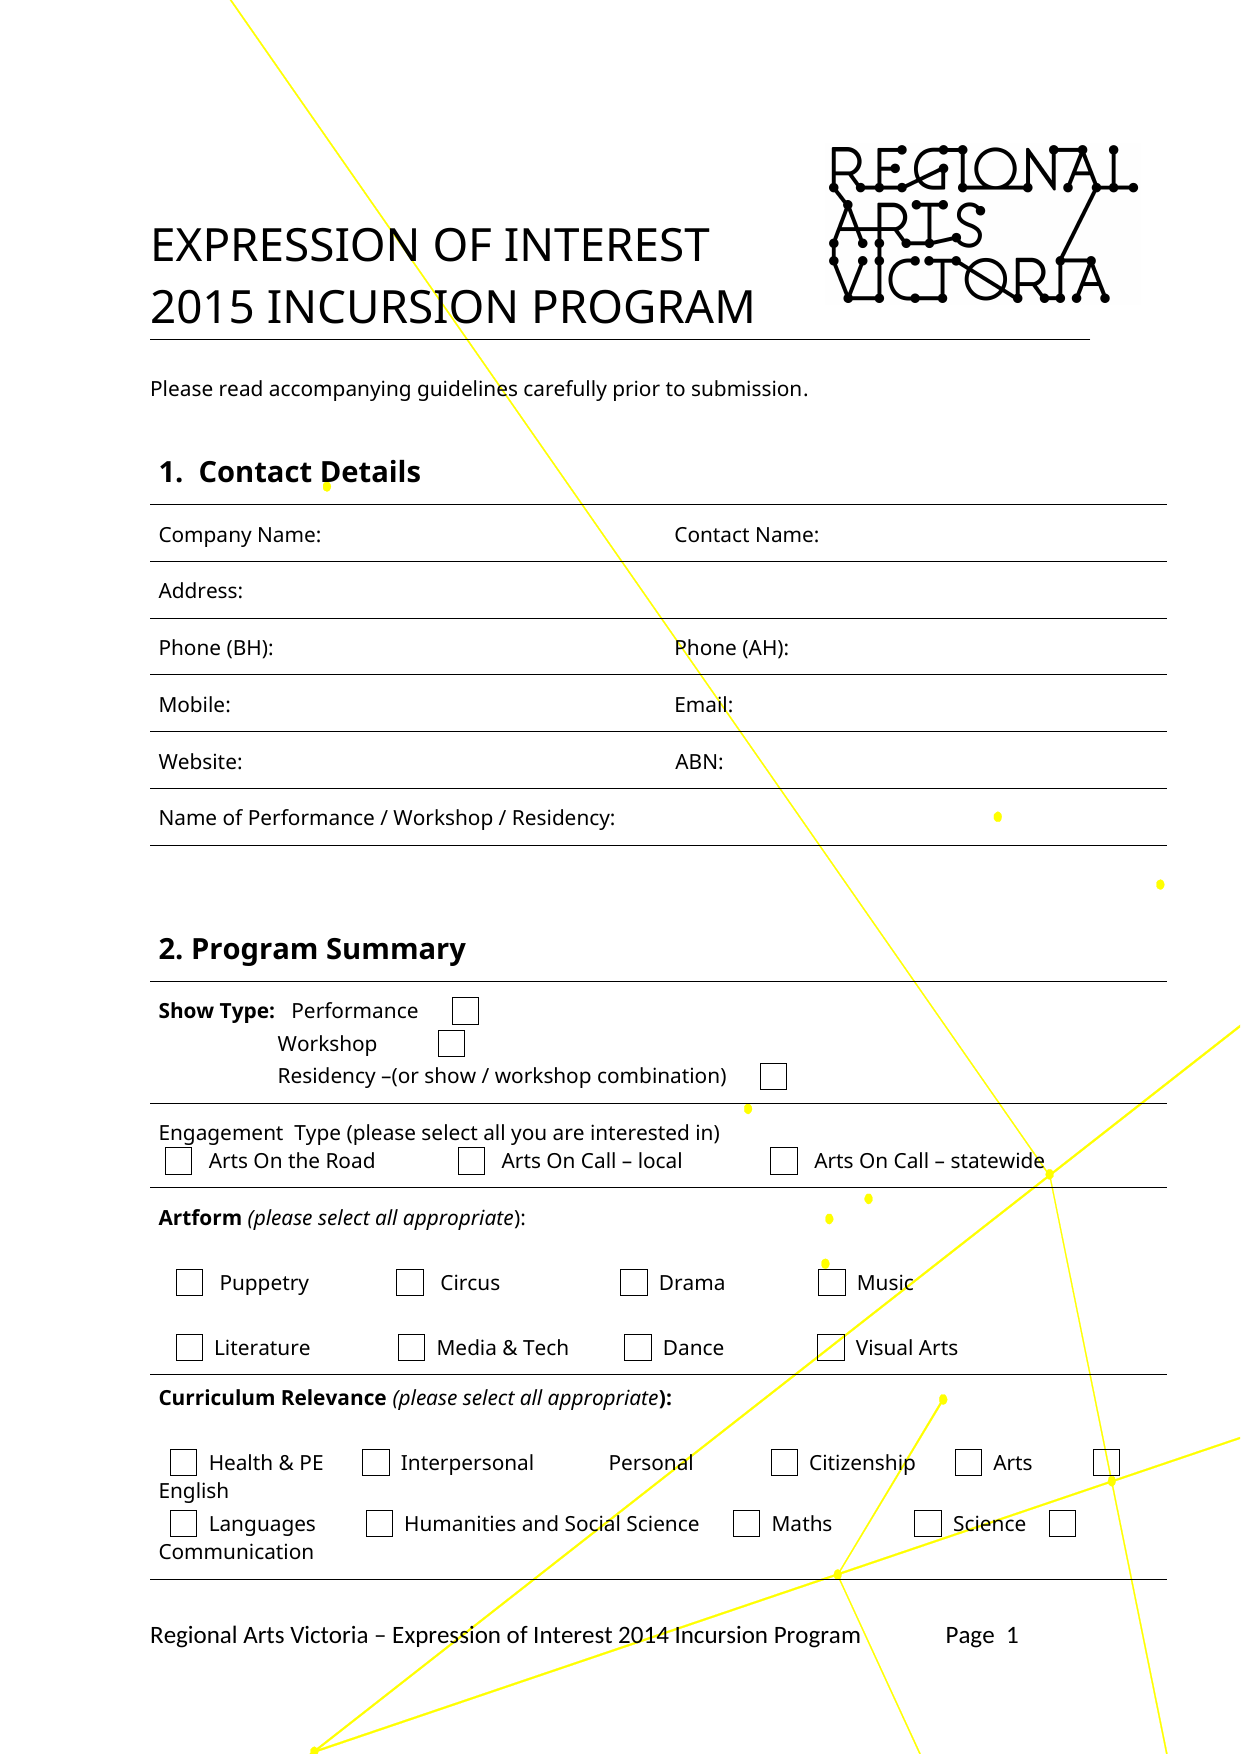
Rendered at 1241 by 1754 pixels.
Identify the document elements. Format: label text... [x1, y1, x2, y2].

table_cell Contact Name: [666, 505, 1167, 561]
table_cell Phone (BH): [150, 619, 666, 674]
text EXPRESSION OF INTEREST [150, 212, 825, 275]
text Please read accompanying guidelines carefully prior to submission. [150, 374, 1090, 403]
table_header 1. Contact Details [150, 437, 1167, 504]
table_header 2. Program Summary [150, 914, 1167, 981]
table_cell Website: ABN: [150, 732, 1167, 788]
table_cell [150, 1375, 1167, 1578]
table_cell Name of Performance / Workshop / Residency: [150, 789, 1167, 844]
table_cell Email: [666, 675, 1167, 731]
table_cell Company Name: [150, 505, 666, 561]
table_cell Address: [150, 562, 1167, 617]
text 2015 INCURSION PROGRAM [150, 275, 1090, 339]
table_cell Phone (AH): [666, 619, 1167, 674]
table_cell Show Type: Performance Workshop Residency –(or show / workshop combination) [150, 982, 1167, 1103]
table_cell Mobile: [150, 675, 666, 731]
picture [825, 143, 1142, 305]
table_cell Artform (please select all appropriate): Puppetry Circus Drama Music Literature Media & Tech Dance Visual Arts [150, 1188, 1167, 1374]
table_cell Engagement Type (please select all you are interested in) Arts On the Road Arts On Call – local Arts On Call – statewide [150, 1104, 1167, 1187]
